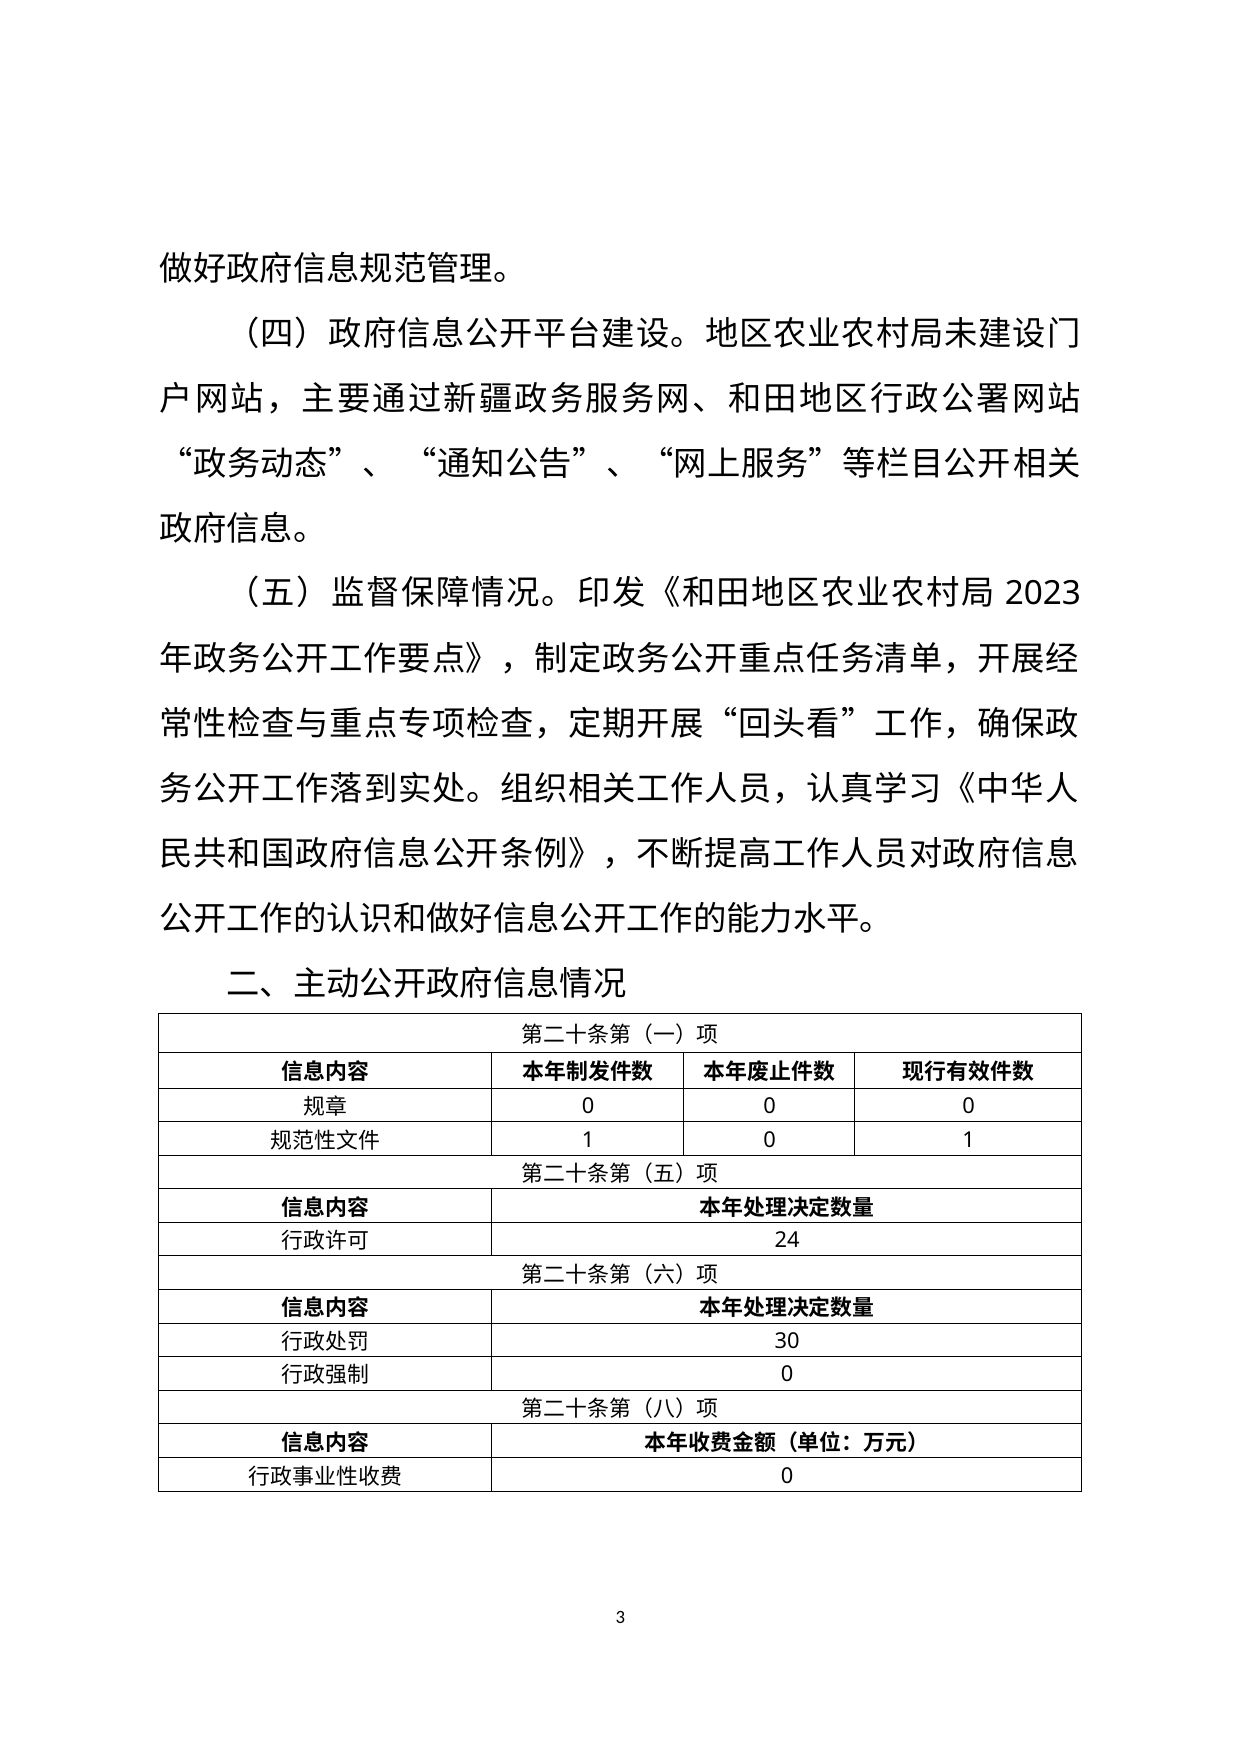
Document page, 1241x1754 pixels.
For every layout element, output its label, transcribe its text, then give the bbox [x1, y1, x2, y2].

table_cell 规章 [159, 1089, 491, 1121]
table_cell 行政强制 [159, 1357, 491, 1389]
table_cell 本年处理决定数量 [492, 1290, 1081, 1322]
table_cell 规范性文件 [159, 1122, 491, 1155]
table_cell 信息内容 [159, 1290, 491, 1322]
table_cell 24 [492, 1223, 1081, 1255]
table_cell 0 [684, 1089, 854, 1121]
table_cell 第二十条第（五）项 [159, 1156, 1081, 1188]
table_cell 行政处罚 [159, 1324, 491, 1356]
table_cell 0 [855, 1089, 1081, 1121]
list （四）政府信息公开平台建设。地区农业农村局未建设门户网站，主要通过新疆政务服务网、和田地区行政公署网站“政务动态”、 “通知公告”、“网上服务”等栏目公开相关政府信息。 [159, 298, 1081, 558]
text 二、主动公开政府信息情况 [159, 948, 1081, 1013]
table_cell 本年制发件数 [492, 1053, 683, 1088]
table_cell 现行有效件数 [855, 1053, 1081, 1088]
table_cell 信息内容 [159, 1424, 491, 1457]
table_header 第二十条第（一）项 [159, 1014, 1081, 1052]
table_cell 本年收费金额（单位：万元） [492, 1424, 1081, 1457]
table_cell 0 [492, 1357, 1081, 1389]
table_cell 本年处理决定数量 [492, 1189, 1081, 1222]
table_cell 行政事业性收费 [159, 1458, 491, 1491]
table_cell 0 [492, 1089, 683, 1121]
table_cell 本年废止件数 [684, 1053, 854, 1088]
table_cell 0 [492, 1458, 1081, 1491]
table_cell 行政许可 [159, 1223, 491, 1255]
table_cell 30 [492, 1324, 1081, 1356]
list （五）监督保障情况。印发《和田地区农业农村局2023年政务公开工作要点》，制定政务公开重点任务清单，开展经常性检查与重点专项检查，定期开展“回头看”工作，确保政务公开工作落到实处。组织相关工作人员，认真学习《中华人民共和国政府信息公开条例》，不断提高工作人员对政府信息公开工作的认识和做好信息公开工作的能力水平。 [159, 558, 1081, 948]
table_cell 1 [855, 1122, 1081, 1155]
table_cell 1 [492, 1122, 683, 1155]
table_cell 0 [684, 1122, 854, 1155]
table_cell 信息内容 [159, 1189, 491, 1222]
table_cell 第二十条第（六）项 [159, 1256, 1081, 1289]
table_cell 信息内容 [159, 1053, 491, 1088]
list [159, 233, 1081, 298]
table_cell 第二十条第（八）项 [159, 1391, 1081, 1423]
